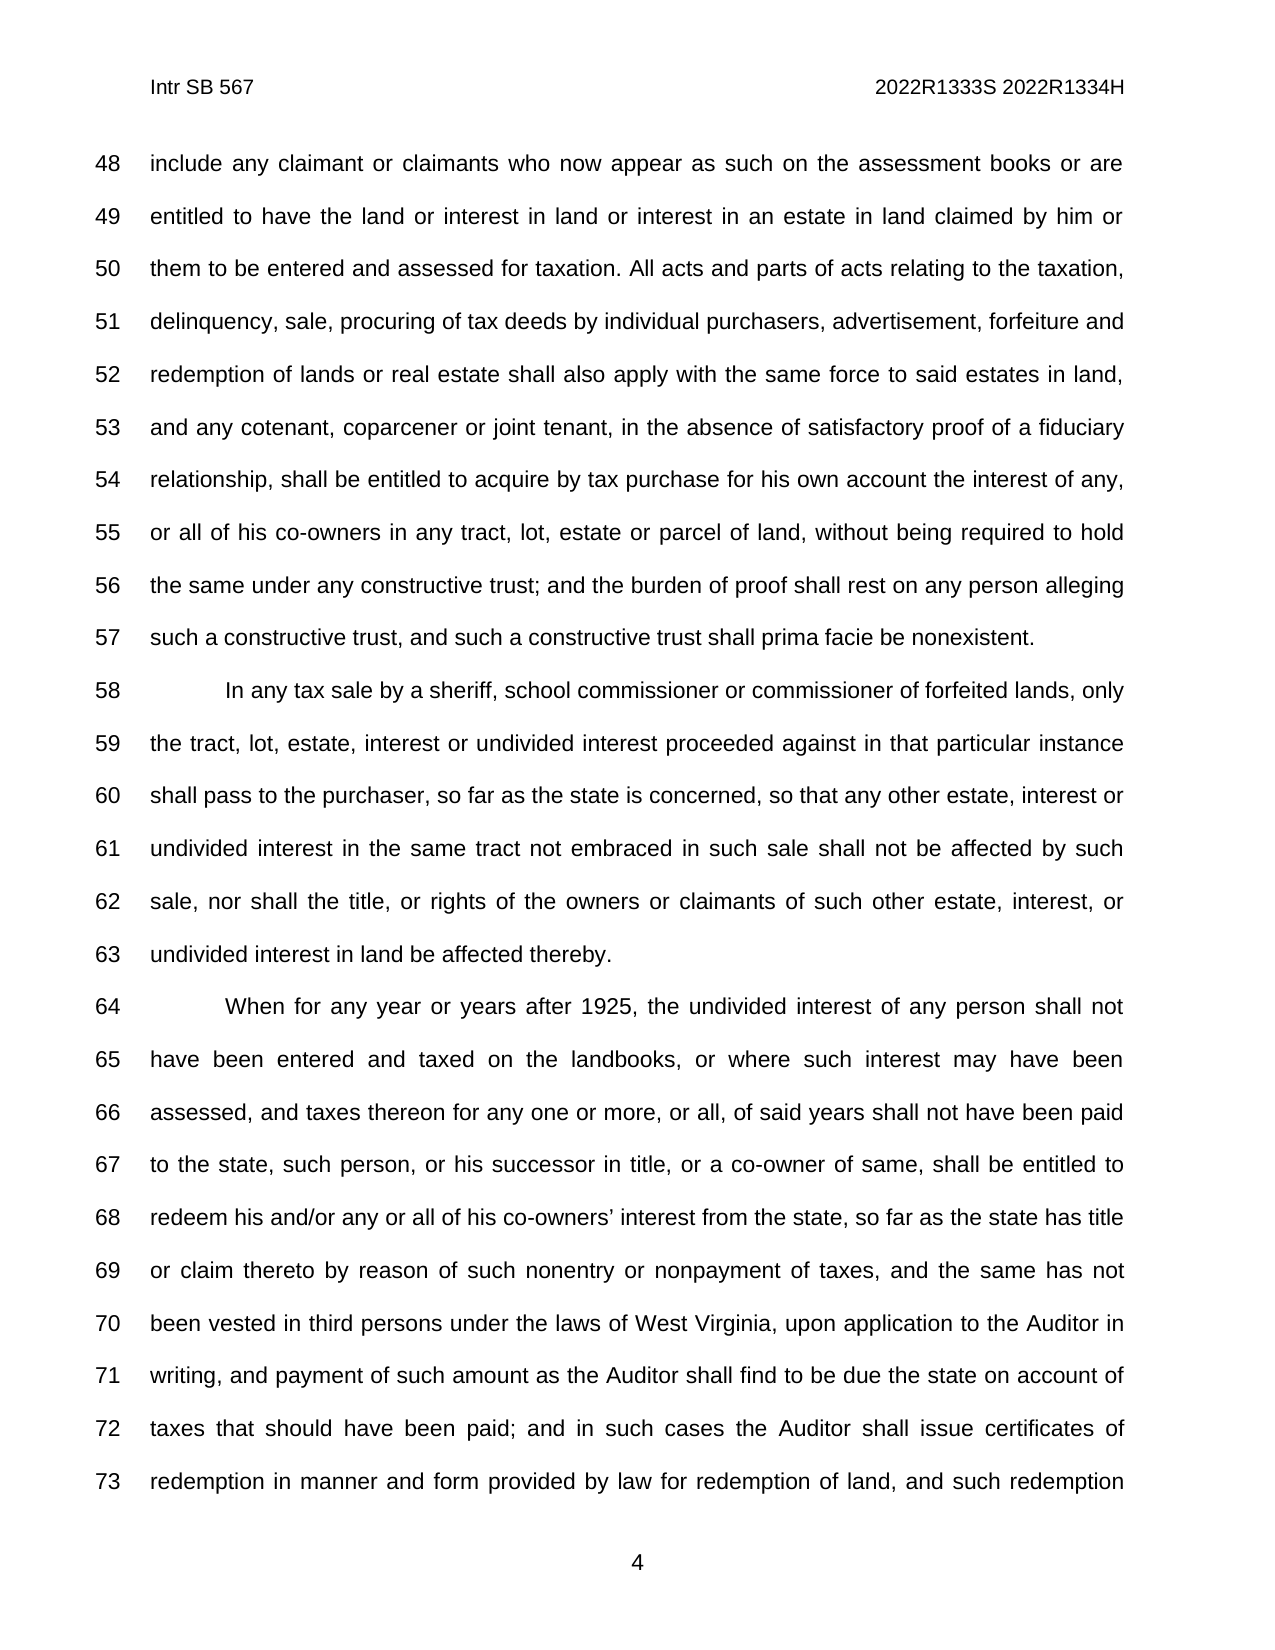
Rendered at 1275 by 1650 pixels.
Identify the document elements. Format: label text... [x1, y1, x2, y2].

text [150, 150, 1125, 651]
text In any tax sale by a sheriff, school commissioner or commissioner of forfeited lands, only the tract, lot, estate, interest or undivided interest proceeded against in that particular instance shall pass to the purchaser, so far as the state is concerned, so that any other estate, interest or undivided interest in the same tract not embraced in such sale shall not be affected by such sale, nor shall the title, or rights of the owners or claimants of such other estate, interest, or undivided interest in land be affected thereby. [150, 677, 1125, 967]
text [150, 993, 1125, 1494]
